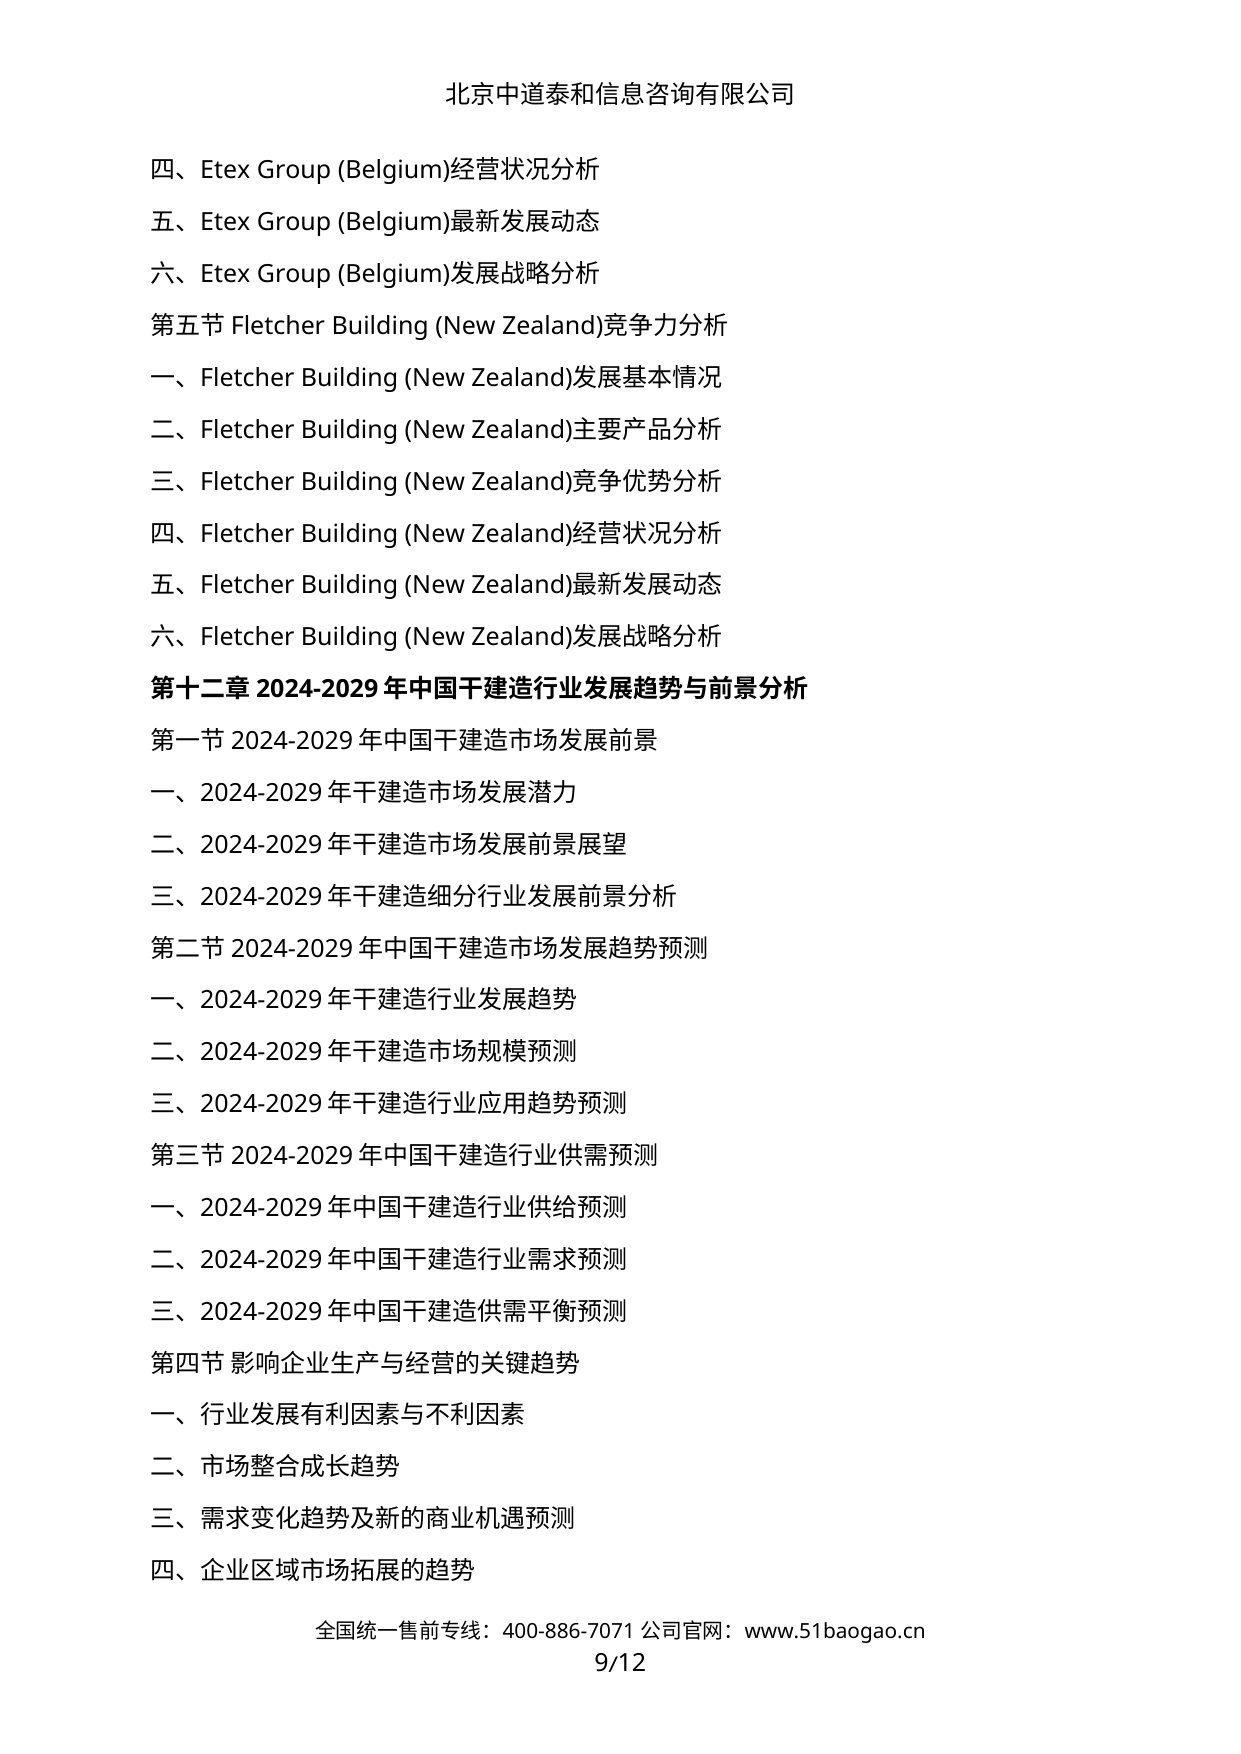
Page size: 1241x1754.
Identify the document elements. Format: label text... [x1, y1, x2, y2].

text 五、Etex Group (Belgium)最新发展动态 [150, 202, 1090, 238]
text 三、需求变化趋势及新的商业机遇预测 [150, 1499, 1090, 1535]
text 第二节 2024-2029年中国干建造市场发展趋势预测 [150, 928, 1090, 964]
text 第五节 Fletcher Building (New Zealand)竞争力分析 [150, 306, 1090, 342]
text 三、2024-2029年中国干建造供需平衡预测 [150, 1291, 1090, 1327]
text 第四节 影响企业生产与经营的关键趋势 [150, 1343, 1090, 1379]
text 四、Fletcher Building (New Zealand)经营状况分析 [150, 513, 1090, 549]
text 六、Etex Group (Belgium)发展战略分析 [150, 254, 1090, 290]
text 一、2024-2029年干建造市场发展潜力 [150, 772, 1090, 809]
text 一、2024-2029年干建造行业发展趋势 [150, 980, 1090, 1016]
text 二、2024-2029年中国干建造行业需求预测 [150, 1239, 1090, 1276]
text 二、Fletcher Building (New Zealand)主要产品分析 [150, 409, 1090, 446]
text 三、2024-2029年干建造细分行业发展前景分析 [150, 876, 1090, 912]
text 第三节 2024-2029年中国干建造行业供需预测 [150, 1136, 1090, 1172]
text 二、2024-2029年干建造市场发展前景展望 [150, 824, 1090, 861]
text 一、2024-2029年中国干建造行业供给预测 [150, 1187, 1090, 1224]
text 六、Fletcher Building (New Zealand)发展战略分析 [150, 617, 1090, 653]
text 第一节 2024-2029年中国干建造市场发展前景 [150, 721, 1090, 757]
text 一、Fletcher Building (New Zealand)发展基本情况 [150, 357, 1090, 394]
text 三、2024-2029年干建造行业应用趋势预测 [150, 1084, 1090, 1120]
text 二、2024-2029年干建造市场规模预测 [150, 1032, 1090, 1068]
text 三、Fletcher Building (New Zealand)竞争优势分析 [150, 461, 1090, 497]
text 第十二章 2024-2029年中国干建造行业发展趋势与前景分析 [150, 669, 1090, 705]
text 五、Fletcher Building (New Zealand)最新发展动态 [150, 565, 1090, 601]
text 四、Etex Group (Belgium)经营状况分析 [150, 150, 1090, 186]
text 一、行业发展有利因素与不利因素 [150, 1395, 1090, 1431]
text 二、市场整合成长趋势 [150, 1447, 1090, 1483]
text 四、企业区域市场拓展的趋势 [150, 1551, 1090, 1587]
